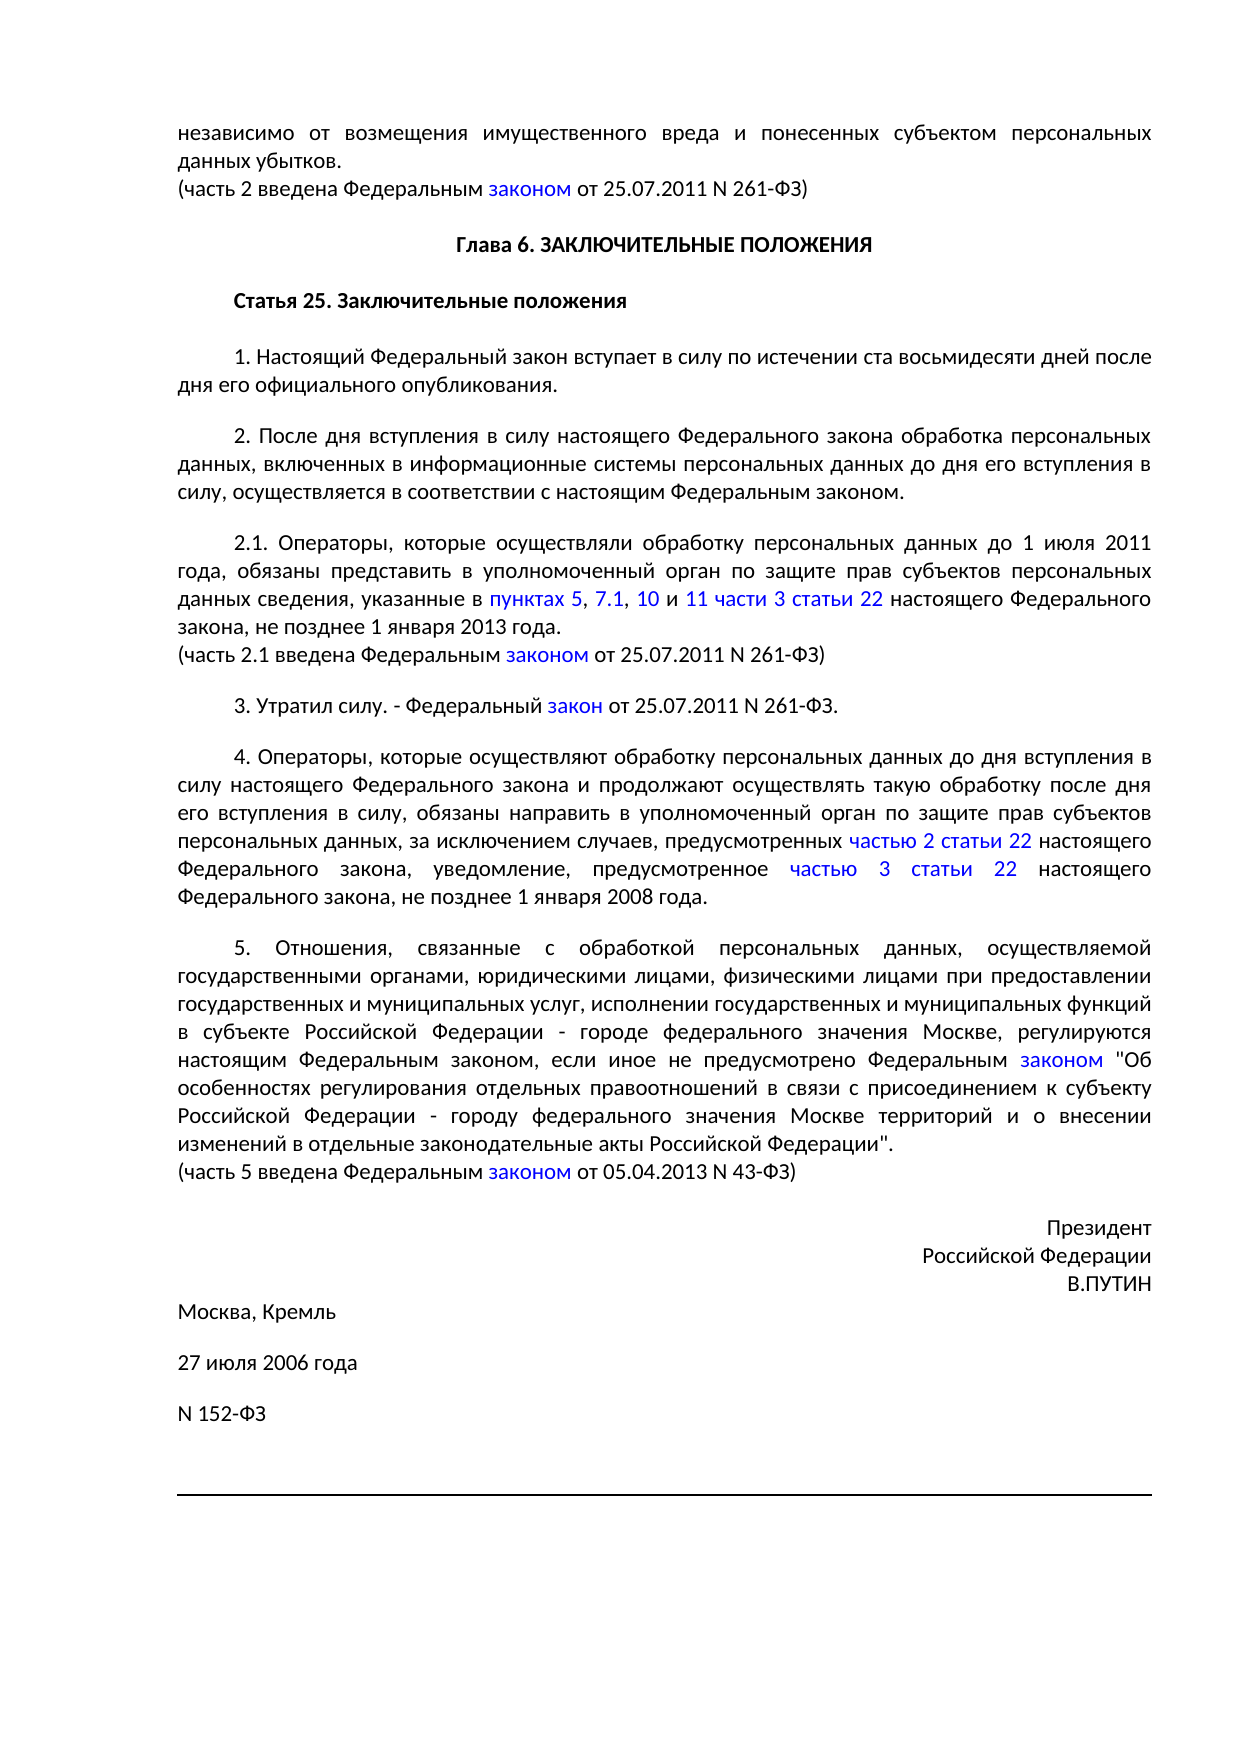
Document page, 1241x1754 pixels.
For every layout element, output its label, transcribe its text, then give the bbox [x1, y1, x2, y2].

text 27 июля 2006 года [177, 1348, 1152, 1376]
text 5. Отношения, связанные с обработкой персональных данных, осуществляемой государственными органами, юридическими лицами, физическими лицами при предоставлении государственных и муниципальных услуг, исполнении государственных и муниципальных функций в субъекте Российской Федерации - городе федерального значения Москве, регулируются настоящим Федеральным законом, если иное не предусмотрено Федеральным законом "Об особенностях регулирования отдельных правоотношений в связи с присоединением к субъекту Российской Федерации - городу федерального значения Москве территорий и о внесении изменений в отдельные законодательные акты Российской Федерации". [177, 933, 1152, 1157]
text (часть 2.1 введена Федеральным законом от 25.07.2011 N 261-ФЗ) [177, 640, 1152, 668]
text 2. После дня вступления в силу настоящего Федерального закона обработка персональных данных, включенных в информационные системы персональных данных до дня его вступления в силу, осуществляется в соответствии с настоящим Федеральным законом. [177, 421, 1152, 505]
text (часть 2 введена Федеральным законом от 25.07.2011 N 261-ФЗ) [177, 174, 1152, 202]
title Статья 25. Заключительные положения [177, 286, 1152, 314]
text 3. Утратил силу. - Федеральный закон от 25.07.2011 N 261-ФЗ. [177, 691, 1152, 719]
text Москва, Кремль [177, 1297, 1152, 1326]
title Глава 6. ЗАКЛЮЧИТЕЛЬНЫЕ ПОЛОЖЕНИЯ [177, 230, 1152, 258]
text 2.1. Операторы, которые осуществляли обработку персональных данных до 1 июля 2011 года, обязаны представить в уполномоченный орган по защите прав субъектов персональных данных сведения, указанные в пунктах 5, 7.1, 10 и 11 части 3 статьи 22 настоящего Федерального закона, не позднее 1 января 2013 года. [177, 528, 1152, 640]
text В.ПУТИН [177, 1269, 1152, 1297]
text 4. Операторы, которые осуществляют обработку персональных данных до дня вступления в силу настоящего Федерального закона и продолжают осуществлять такую обработку после дня его вступления в силу, обязаны направить в уполномоченный орган по защите прав субъектов персональных данных, за исключением случаев, предусмотренных частью 2 статьи 22 настоящего Федерального закона, уведомление, предусмотренное частью 3 статьи 22 настоящего Федерального закона, не позднее 1 января 2008 года. [177, 742, 1152, 910]
text (часть 5 введена Федеральным законом от 05.04.2013 N 43-ФЗ) [177, 1157, 1152, 1185]
text 1. Настоящий Федеральный закон вступает в силу по истечении ста восьмидесяти дней после дня его официального опубликования. [177, 342, 1152, 398]
text Президент [177, 1213, 1152, 1241]
text N 152-ФЗ [177, 1399, 1152, 1427]
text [177, 118, 1152, 174]
text Российской Федерации [177, 1241, 1152, 1269]
